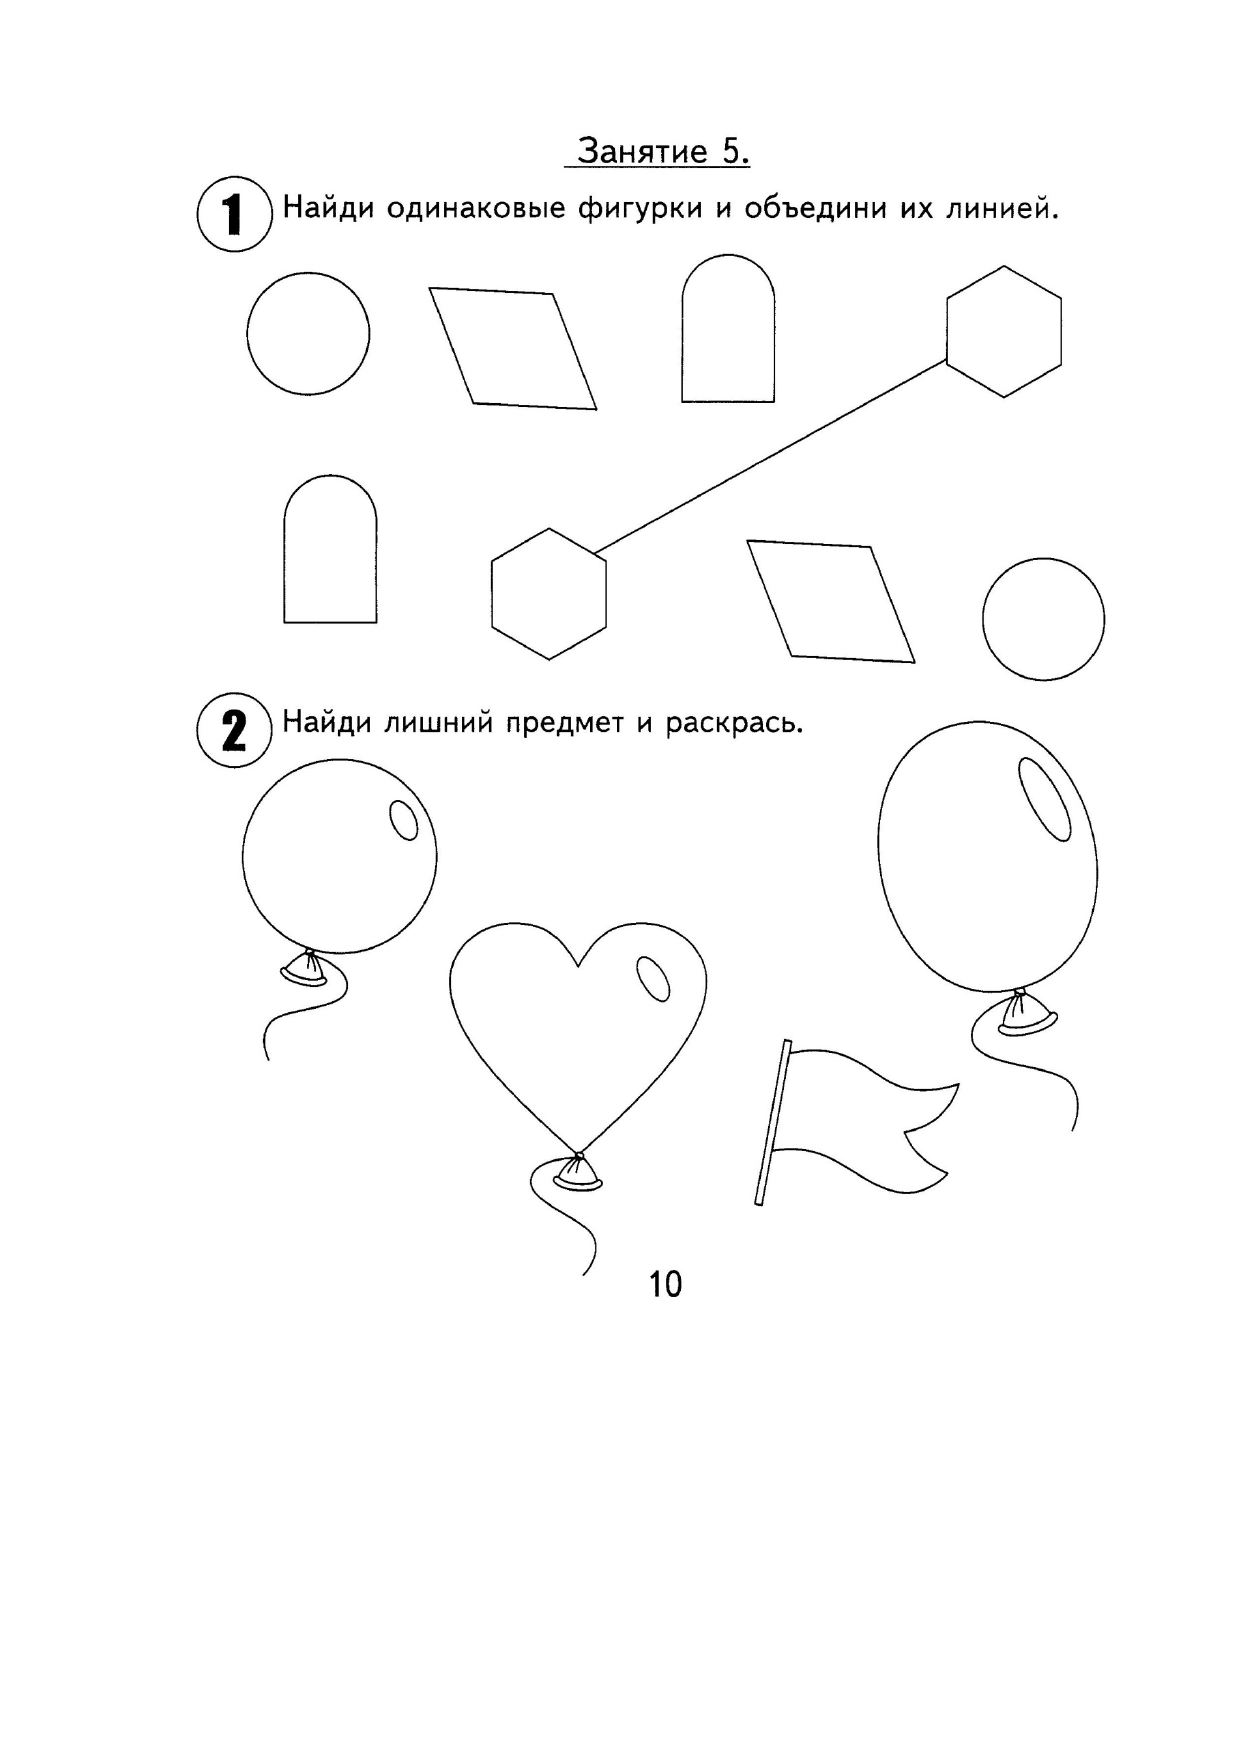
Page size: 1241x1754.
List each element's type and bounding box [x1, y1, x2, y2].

picture [177, 118, 1152, 1341]
